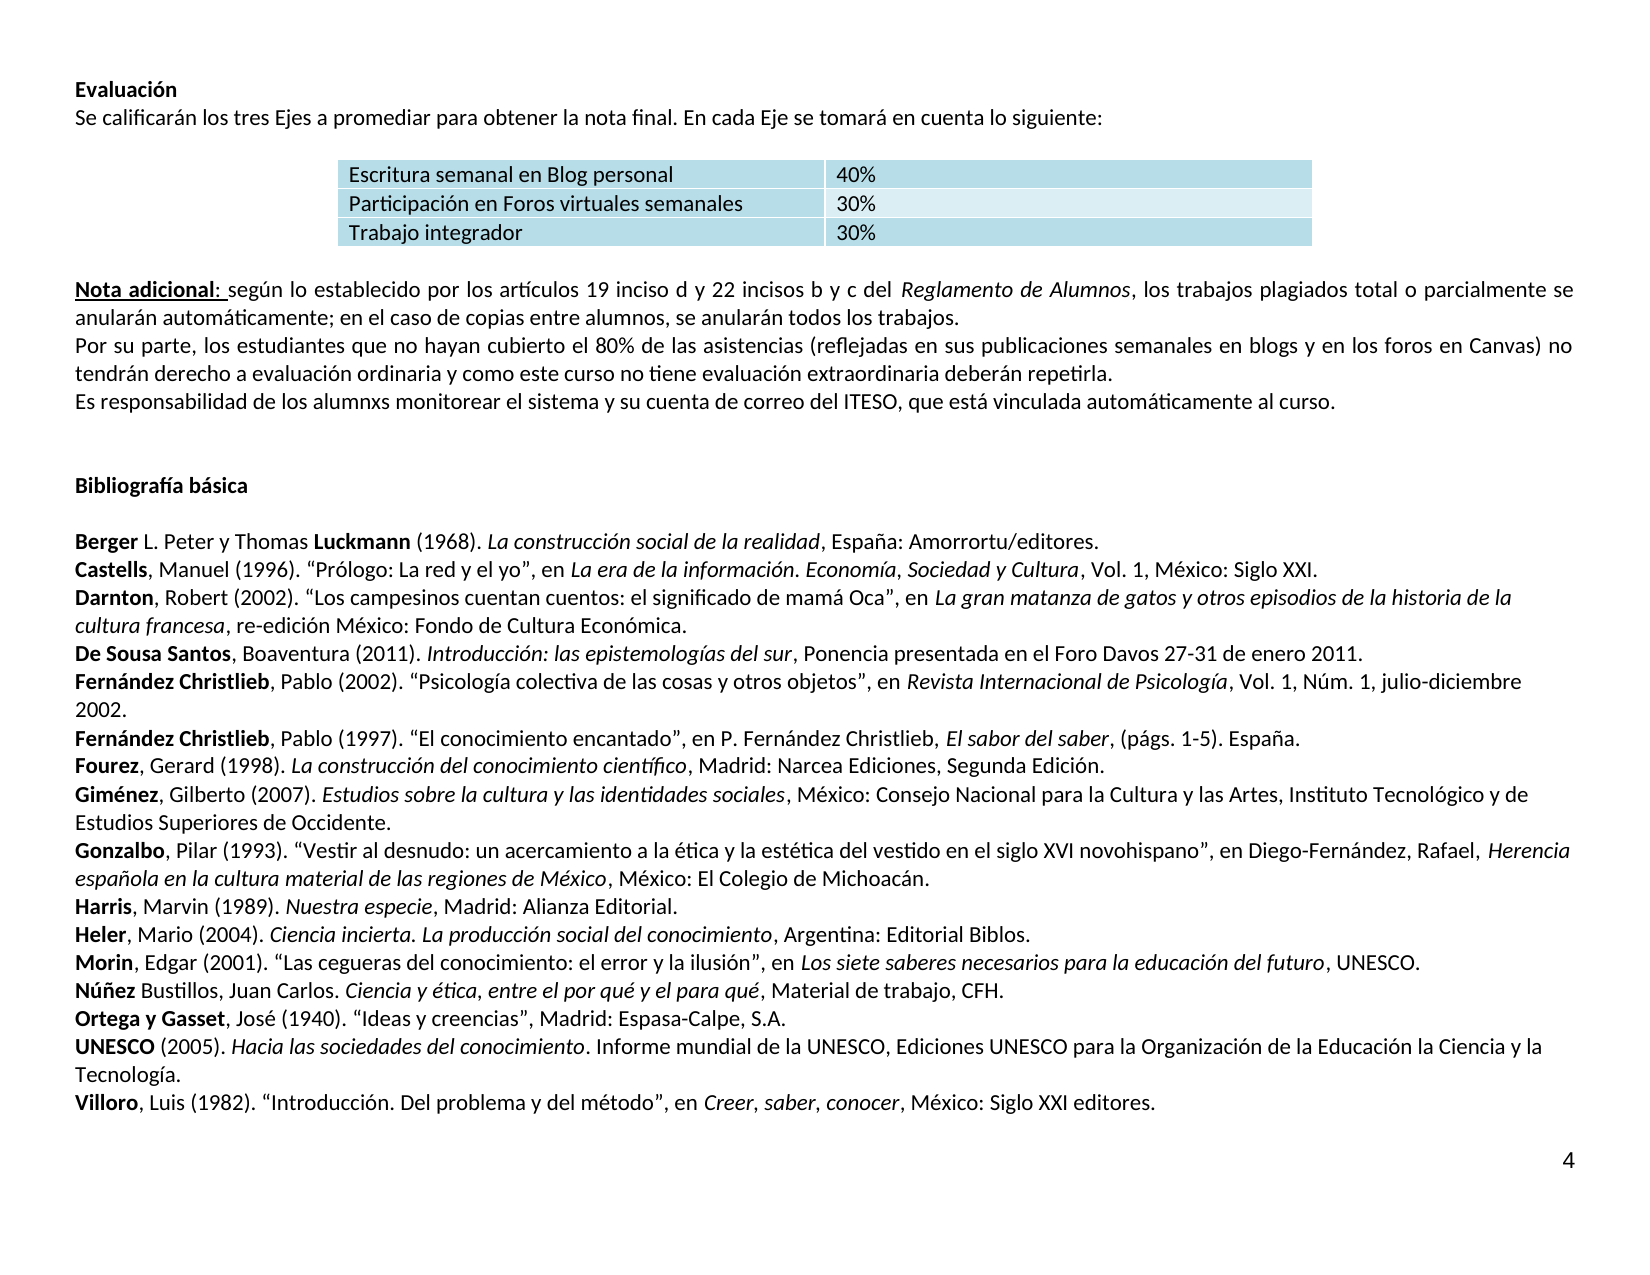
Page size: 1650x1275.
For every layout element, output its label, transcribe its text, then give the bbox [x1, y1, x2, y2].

text Darnton, Robert (2002). “Los campesinos cuentan cuentos: el significado de mamá Oca”, en La gran matanza de gatos y otros episodios de la historia de la cultura francesa, re-edición México: Fondo de Cultura Económica. [75, 583, 1575, 639]
table_cell Trabajo integrador [338, 218, 824, 246]
text Gonzalbo, Pilar (1993). “Vestir al desnudo: un acercamiento a la ética y la estética del vestido en el siglo XVI novohispano”, en Diego-Fernández, Rafael, Herencia española en la cultura material de las regiones de México, México: El Colegio de Michoacán. [75, 836, 1575, 892]
text Nota adicional: según lo establecido por los artículos 19 inciso d y 22 incisos b y c del Reglamento de Alumnos, los trabajos plagiados total o parcialmente se anularán automáticamente; en el caso de copias entre alumnos, se anularán todos los trabajos. [75, 275, 1575, 331]
text Núñez Bustillos, Juan Carlos. Ciencia y ética, entre el por qué y el para qué, Material de trabajo, CFH. [75, 976, 1575, 1004]
text Es responsabilidad de los alumnxs monitorear el sistema y su cuenta de correo del ITESO, que está vinculada automáticamente al curso. [75, 387, 1575, 415]
text Por su parte, los estudiantes que no hayan cubierto el 80% de las asistencias (reflejadas en sus publicaciones semanales en blogs y en los foros en Canvas) no tendrán derecho a evaluación ordinaria y como este curso no tiene evaluación extraordinaria deberán repetirla. [75, 331, 1575, 387]
text Giménez, Gilberto (2007). Estudios sobre la cultura y las identidades sociales, México: Consejo Nacional para la Cultura y las Artes, Instituto Tecnológico y de Estudios Superiores de Occidente. [75, 780, 1575, 836]
text Morin, Edgar (2001). “Las cegueras del conocimiento: el error y la ilusión”, en Los siete saberes necesarios para la educación del futuro, UNESCO. [75, 948, 1575, 976]
text UNESCO (2005). Hacia las sociedades del conocimiento. Informe mundial de la UNESCO, Ediciones UNESCO para la Organización de la Educación la Ciencia y la Tecnología. [75, 1032, 1575, 1088]
table_cell 30% [826, 189, 1312, 217]
text Harris, Marvin (1989). Nuestra especie, Madrid: Alianza Editorial. [75, 892, 1575, 920]
text Fernández Christlieb, Pablo (1997). “El conocimiento encantado”, en P. Fernández Christlieb, El sabor del saber, (págs. 1-5). España. [75, 724, 1575, 752]
table_cell Participación en Foros virtuales semanales [338, 189, 824, 217]
text Fourez, Gerard (1998). La construcción del conocimiento científico, Madrid: Narcea Ediciones, Segunda Edición. [75, 752, 1575, 780]
text Berger L. Peter y Thomas Luckmann (1968). La construcción social de la realidad, España: Amorrortu/editores. [75, 527, 1575, 556]
text Castells, Manuel (1996). “Prólogo: La red y el yo”, en La era de la información. Economía, Sociedad y Cultura, Vol. 1, México: Siglo XXI. [75, 556, 1575, 583]
table_header 40% [826, 160, 1312, 188]
text Fernández Christlieb, Pablo (2002). “Psicología colectiva de las cosas y otros objetos”, en Revista Internacional de Psicología, Vol. 1, Núm. 1, julio-diciembre 2002. [75, 668, 1575, 724]
table_cell 30% [826, 218, 1312, 246]
text Ortega y Gasset, José (1940). “Ideas y creencias”, Madrid: Espasa-Calpe, S.A. [75, 1004, 1575, 1032]
text Villoro, Luis (1982). “Introducción. Del problema y del método”, en Creer, saber, conocer, México: Siglo XXI editores. [75, 1088, 1575, 1116]
text Se calificarán los tres Ejes a promediar para obtener la nota final. En cada Eje se tomará en cuenta lo siguiente: [75, 103, 1575, 131]
text De Sousa Santos, Boaventura (2011). Introducción: las epistemologías del sur, Ponencia presentada en el Foro Davos 27-31 de enero 2011. [75, 639, 1575, 668]
subtitle Evaluación [75, 75, 1575, 103]
table_header Escritura semanal en Blog personal [338, 160, 824, 188]
text Bibliografía básica [75, 471, 1575, 499]
text Heler, Mario (2004). Ciencia incierta. La producción social del conocimiento, Argentina: Editorial Biblos. [75, 920, 1575, 948]
